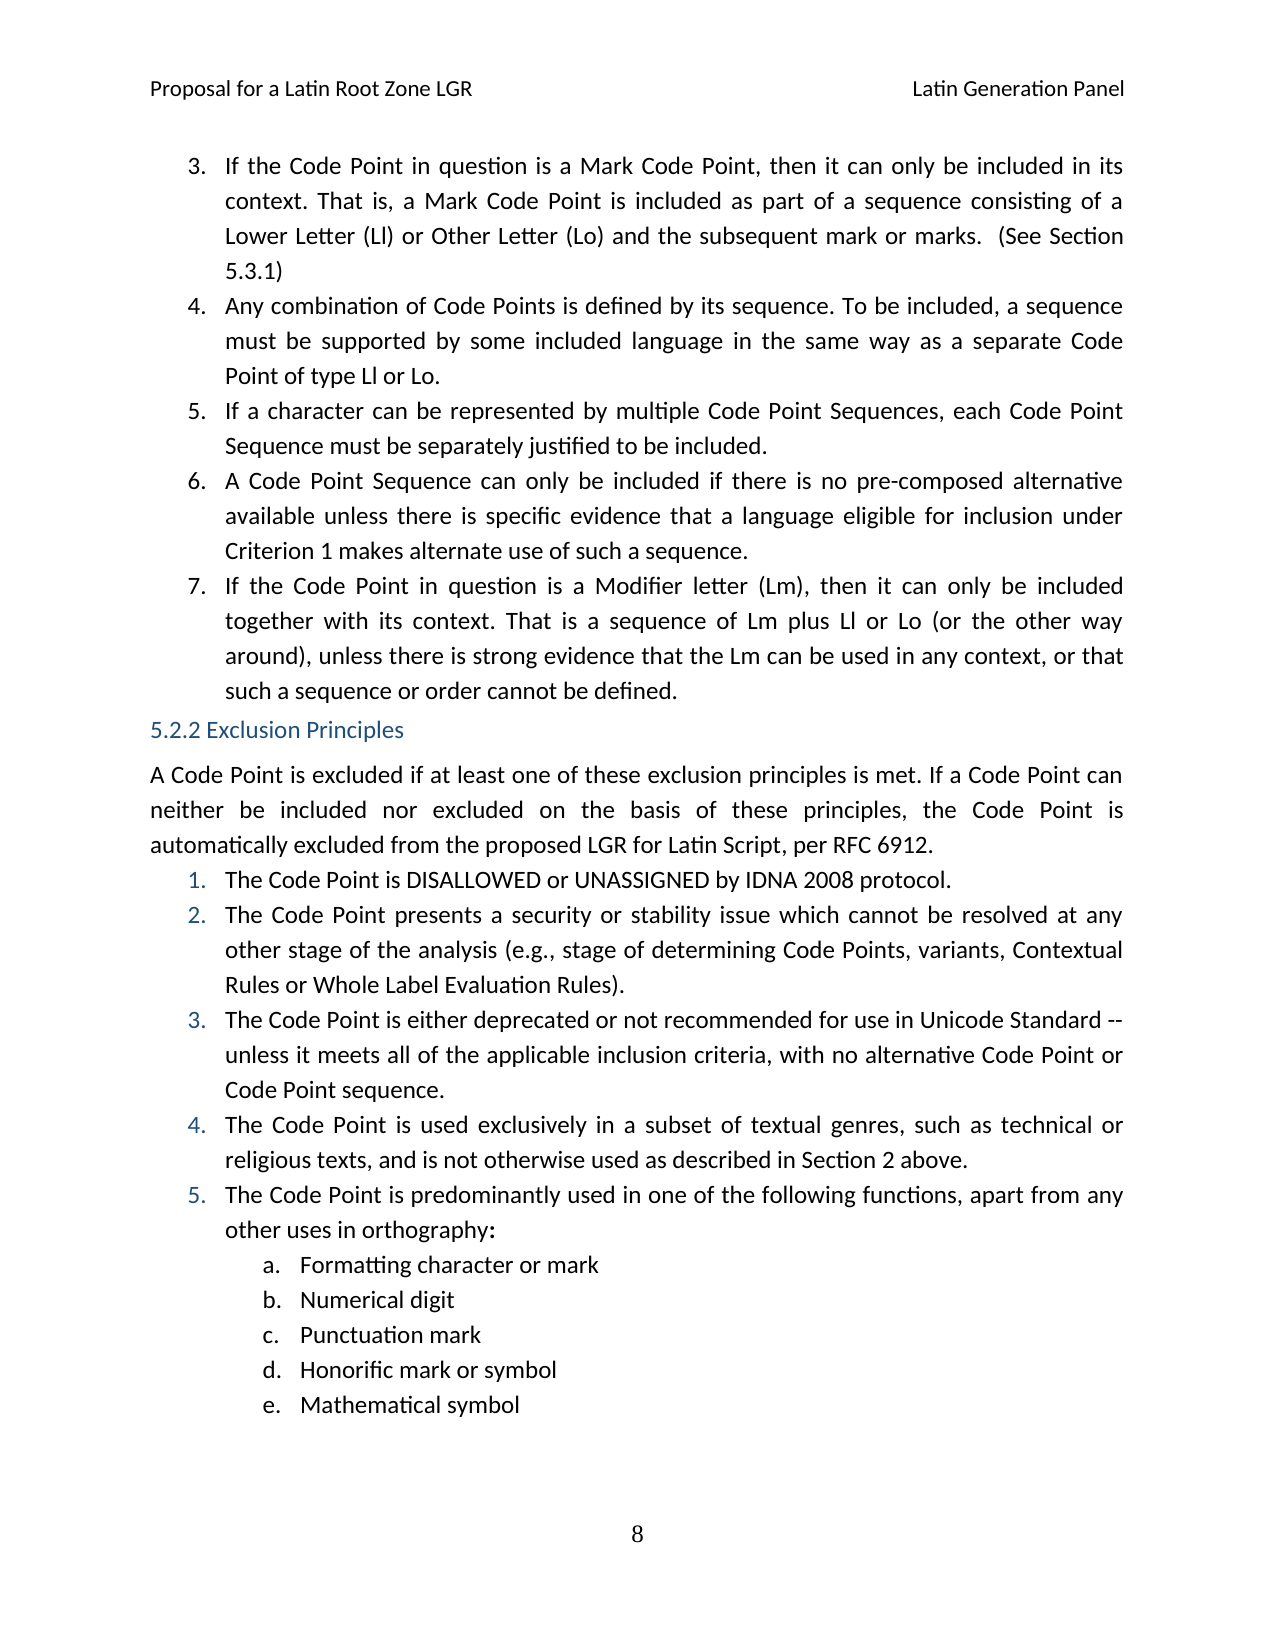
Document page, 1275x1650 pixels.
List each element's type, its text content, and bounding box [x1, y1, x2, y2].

list If the Code Point in question is a Mark Code Point, then it can only be included in its context. That is, a Mark Code Point is included as part of a sequence consisting of a Lower Letter (Ll) or Other Letter (Lo) and the subsequent mark or marks. (See Section 5.3.1) [187, 150, 1125, 286]
list Formatting character or mark [262, 1249, 1125, 1280]
list A Code Point Sequence can only be included if there is no pre-composed alternative available unless there is specific evidence that a language eligible for inclusion under Criterion 1 makes alternate use of such a sequence. [187, 465, 1125, 566]
list Honorific mark or symbol [262, 1354, 1125, 1385]
list The Code Point is predominantly used in one of the following functions, apart from any other uses in orthography: [187, 1179, 1125, 1245]
list Numerical digit [262, 1284, 1125, 1315]
list The Code Point is DISALLOWED or UNASSIGNED by IDNA 2008 protocol. [187, 864, 1125, 895]
list The Code Point presents a security or stability issue which cannot be resolved at any other stage of the analysis (e.g., stage of determining Code Points, variants, Contextual Rules or Whole Label Evaluation Rules). [187, 899, 1125, 1000]
list If a character can be represented by multiple Code Point Sequences, each Code Point Sequence must be separately justified to be included. [187, 395, 1125, 461]
list If the Code Point in question is a Modifier letter (Lm), then it can only be included together with its context. That is a sequence of Lm plus Ll or Lo (or the other way around), unless there is strong evidence that the Lm can be used in any context, or that such a sequence or order cannot be defined. [187, 570, 1125, 706]
list The Code Point is either deprecated or not recommended for use in Unicode Standard -- unless it meets all of the applicable inclusion criteria, with no alternative Code Point or Code Point sequence. [187, 1004, 1125, 1105]
list The Code Point is used exclusively in a subset of textual genres, such as technical or religious texts, and is not otherwise used as described in Section 2 above. [187, 1109, 1125, 1175]
list Punctuation mark [262, 1319, 1125, 1350]
subtitle 5.2.2 Exclusion Principles [150, 714, 1125, 745]
text A Code Point is excluded if at least one of these exclusion principles is met. If a Code Point can neither be included nor excluded on the basis of these principles, the Code Point is automatically excluded from the proposed LGR for Latin Script, per RFC 6912. [150, 759, 1125, 860]
list Any combination of Code Points is defined by its sequence. To be included, a sequence must be supported by some included language in the same way as a separate Code Point of type Ll or Lo. [187, 290, 1125, 391]
list Mathematical symbol [262, 1389, 1125, 1420]
